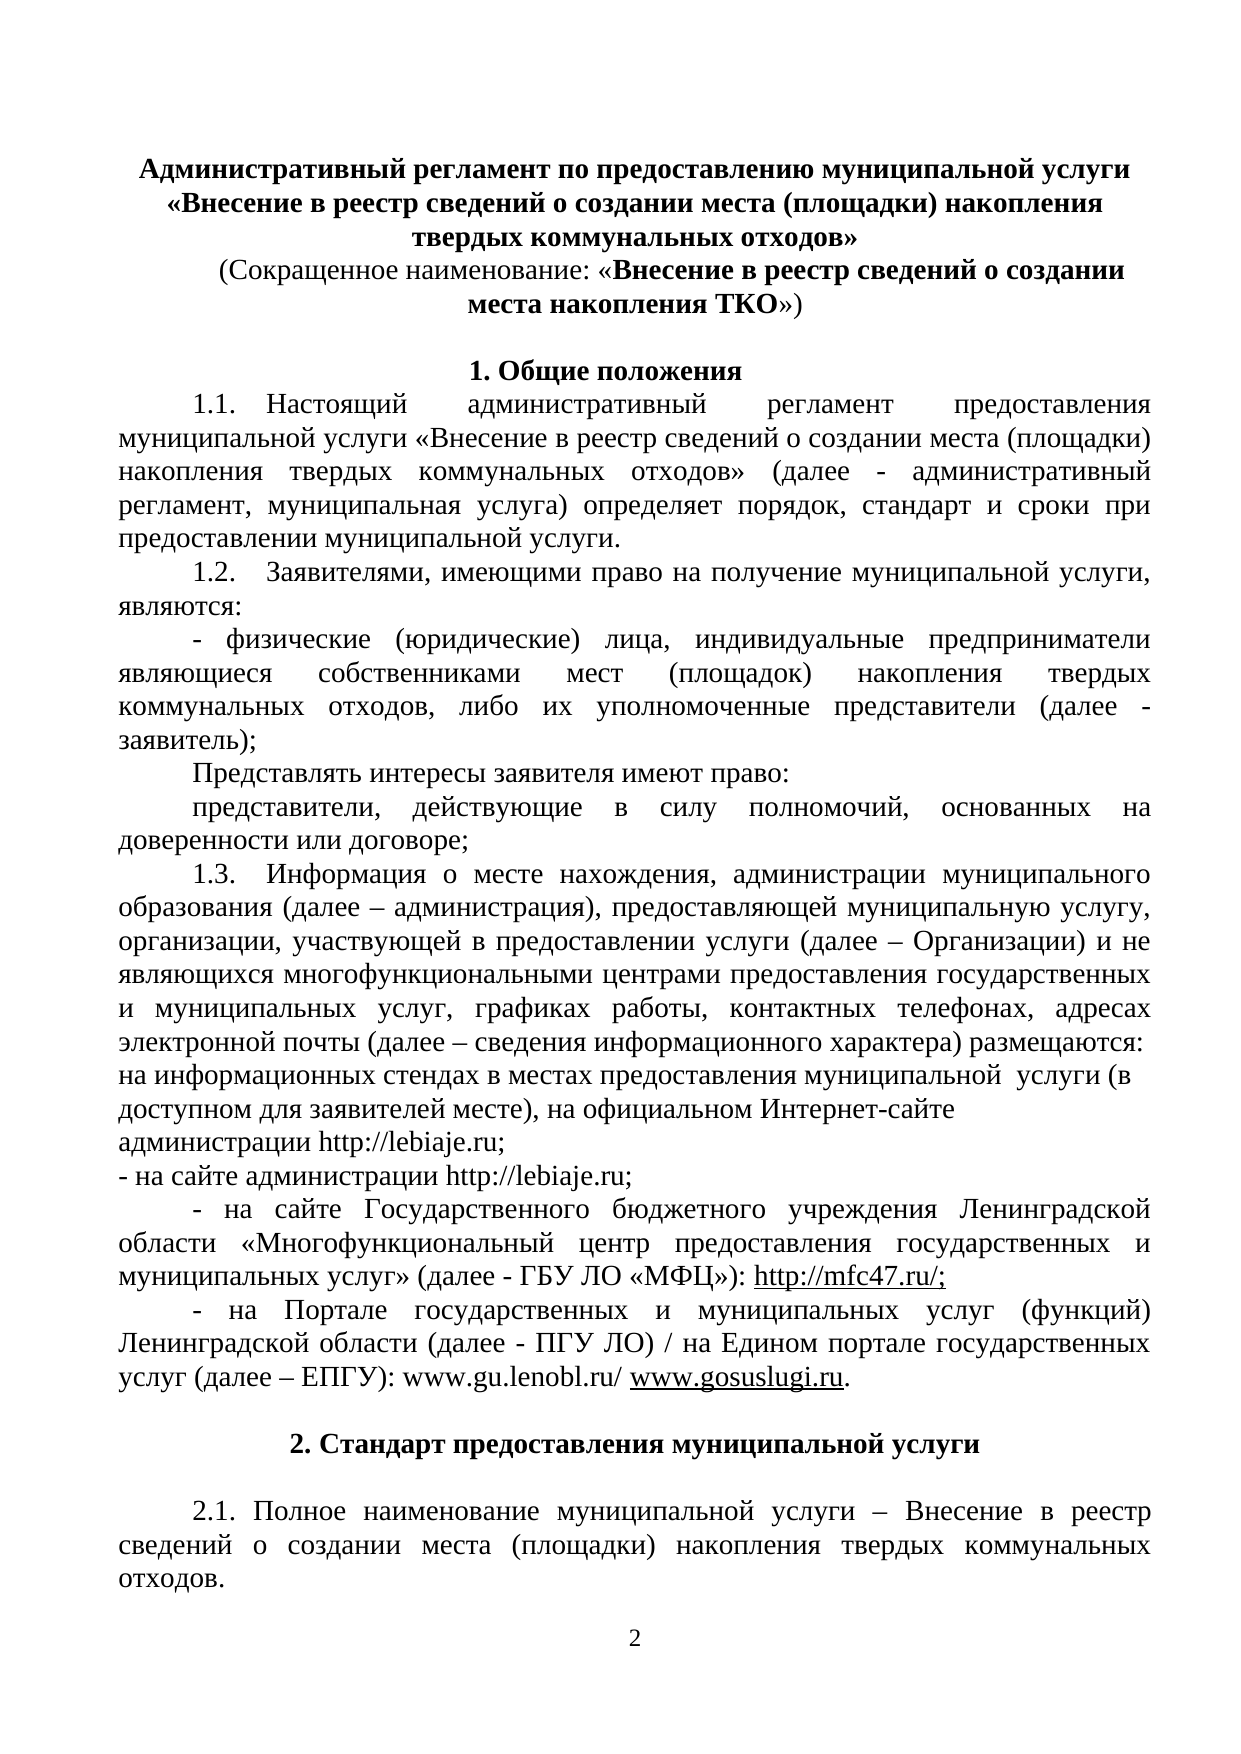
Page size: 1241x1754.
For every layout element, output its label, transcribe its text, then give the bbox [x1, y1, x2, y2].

list Стандарт предоставления муниципальной услуги [118, 1426, 1152, 1460]
text 1. Общие положения [59, 353, 1152, 386]
text (Сокращенное наименование: «Внесение в реестр сведений о создании места накопления ТКО») [118, 252, 1152, 319]
list - на сайте Государственного бюджетного учреждения Ленинградской области «Многофункциональный центр предоставления государственных и муниципальных услуг» (далее - ГБУ ЛО «МФЦ»): http://mfc47.ru/; [118, 1191, 1152, 1292]
text представители, действующие в силу полномочий, основанных на доверенности или договоре; [118, 789, 1152, 856]
text - физические (юридические) лица, индивидуальные предприниматели являющиеся собственниками мест (площадок) накопления твердых коммунальных отходов, либо их уполномоченные представители (далее - заявитель); [118, 621, 1152, 755]
text Административный регламент по предоставлению муниципальной услуги «Внесение в реестр сведений о создании места (площадки) накопления твердых коммунальных отходов» [118, 152, 1152, 252]
text Представлять интересы заявителя имеют право: [118, 755, 1152, 789]
text на информационных стендах в местах предоставления муниципальной услуги (в доступном для заявителей месте), на официальном Интернет-сайте администрации http://lebiaje.ru; [118, 1057, 1152, 1158]
text 2.1. Полное наименование муниципальной услуги – Внесение в реестр сведений о создании места (площадки) накопления твердых коммунальных отходов. [118, 1493, 1152, 1594]
list - на Портале государственных и муниципальных услуг (функций) Ленинградской области (далее - ПГУ ЛО) / на Едином портале государственных услуг (далее – ЕПГУ): www.gu.lenobl.ru/ www.gosuslugi.ru. [118, 1292, 1152, 1393]
list Информация о месте нахождения, администрации муниципального образования (далее – администрация), предоставляющей муниципальную услугу, организации, участвующей в предоставлении услуги (далее – Организации) и не являющихся многофункциональными центрами предоставления государственных и муниципальных услуг, графиках работы, контактных телефонах, адресах электронной почты (далее – сведения информационного характера) размещаются: [118, 856, 1152, 1057]
list Заявителями, имеющими право на получение муниципальной услуги, являются: [118, 554, 1152, 621]
text - на сайте администрации http://lebiaje.ru; [118, 1158, 1152, 1191]
list Настоящий административный регламент предоставления муниципальной услуги «Внесение в реестр сведений о создании места (площадки) накопления твердых коммунальных отходов» (далее - административный регламент, муниципальная услуга) определяет порядок, стандарт и сроки при предоставлении муниципальной услуги. [118, 386, 1152, 554]
